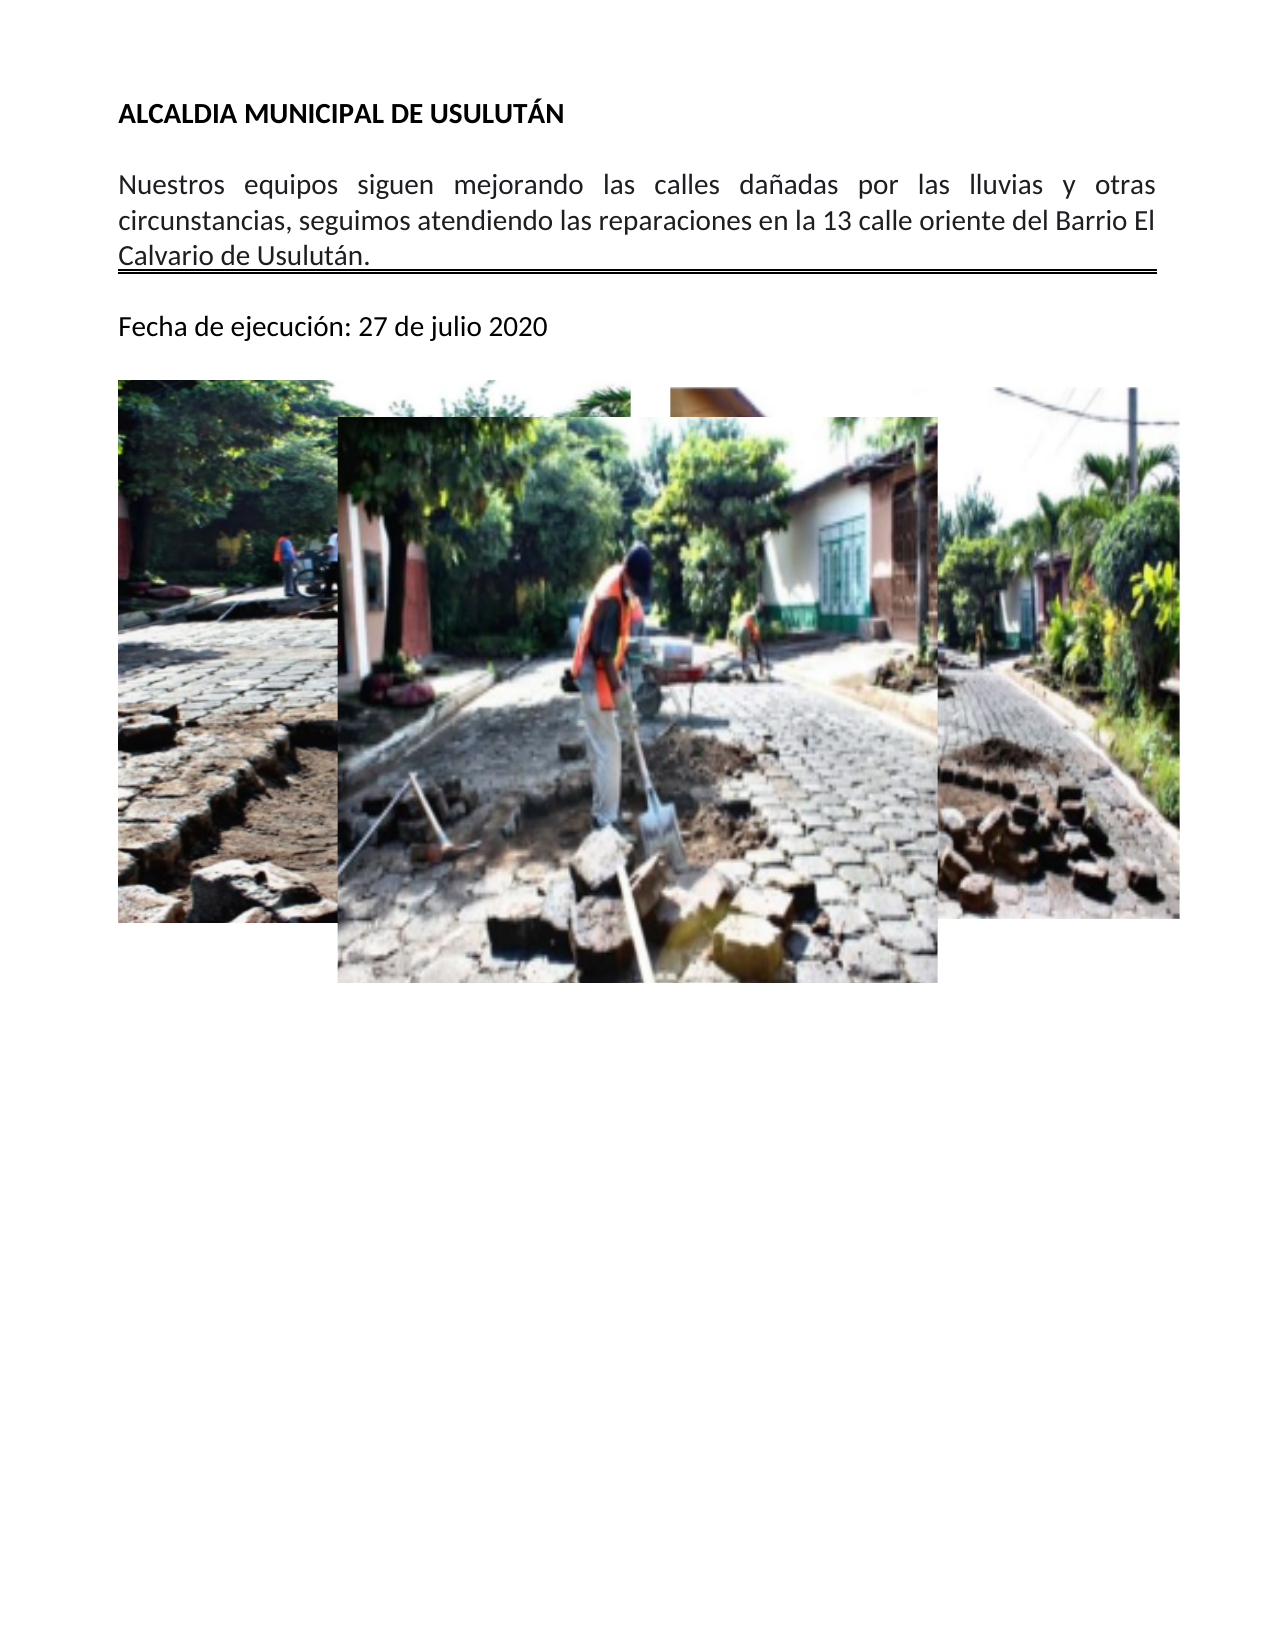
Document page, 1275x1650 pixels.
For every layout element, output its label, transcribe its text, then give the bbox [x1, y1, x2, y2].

text Nuestros equipos siguen mejorando las calles dañadas por las lluvias y otras circunstancias, seguimos atendiendo las reparaciones en la 13 calle oriente del Barrio El Calvario de Usulután. [118, 166, 1157, 269]
picture [118, 380, 1180, 983]
text ALCALDIA MUNICIPAL DE USULUTÁN [118, 95, 1157, 130]
text Fecha de ejecución: 27 de julio 2020 [118, 308, 1157, 344]
